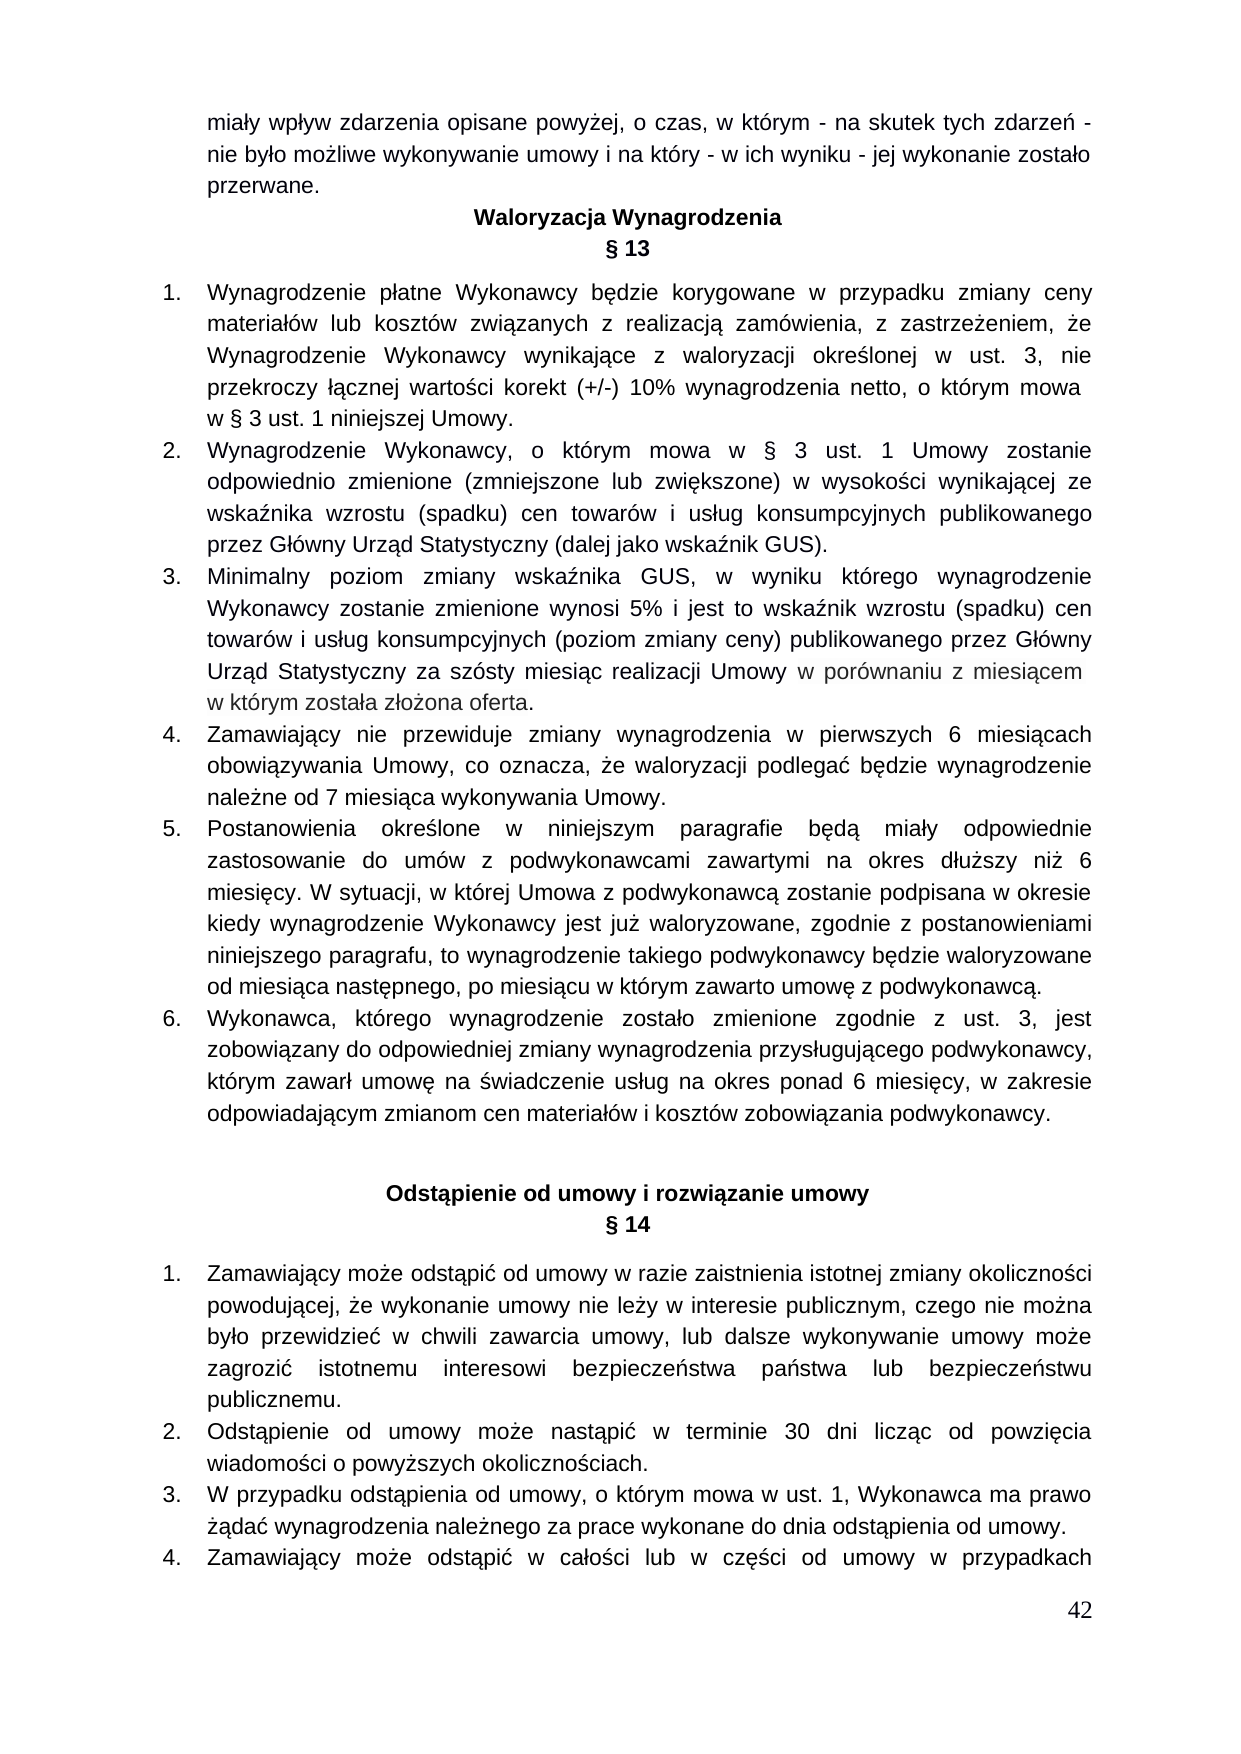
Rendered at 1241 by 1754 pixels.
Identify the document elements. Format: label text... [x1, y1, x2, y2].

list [162, 1544, 1093, 1571]
list W przypadku odstąpienia od umowy, o którym mowa w ust. 1, Wykonawca ma prawo żądać wynagrodzenia należnego za prace wykonane do dnia odstąpienia od umowy. [162, 1481, 1093, 1539]
list Postanowienia określone w niniejszym paragrafie będą miały odpowiednie zastosowanie do umów z podwykonawcami zawartymi na okres dłuższy niż 6 miesięcy. W sytuacji, w której Umowa z podwykonawcą zostanie podpisana w okresie kiedy wynagrodzenie Wykonawcy jest już waloryzowane, zgodnie z postanowieniami niniejszego paragrafu, to wynagrodzenie takiego podwykonawcy będzie waloryzowane od miesiąca następnego, po miesiącu w którym zawarto umowę z podwykonawcą. [162, 815, 1093, 999]
list Minimalny poziom zmiany wskaźnika GUS, w wyniku którego wynagrodzenie Wykonawcy zostanie zmienione wynosi 5% i jest to wskaźnik wzrostu (spadku) cen towarów i usług konsumpcyjnych (poziom zmiany ceny) publikowanego przez Główny Urząd Statystyczny za szósty miesiąc realizacji Umowy w porównaniu z miesiącem w którym została złożona oferta. [162, 563, 1093, 716]
list Wynagrodzenie płatne Wykonawcy będzie korygowane w przypadku zmiany ceny materiałów lub kosztów związanych z realizacją zamówienia, z zastrzeżeniem, że Wynagrodzenie Wykonawcy wynikające z waloryzacji określonej w ust. 3, nie przekroczy łącznej wartości korekt (+/-) 10% wynagrodzenia netto, o którym mowa w § 3 ust. 1 niniejszej Umowy. [162, 279, 1093, 431]
text § 13 [162, 235, 1093, 262]
list Zamawiający może odstąpić od umowy w razie zaistnienia istotnej zmiany okoliczności powodującej, że wykonanie umowy nie leży w interesie publicznym, czego nie można było przewidzieć w chwili zawarcia umowy, lub dalsze wykonywanie umowy może zagrozić istotnemu interesowi bezpieczeństwa państwa lub bezpieczeństwu publicznemu. [162, 1260, 1093, 1413]
text Odstąpienie od umowy i rozwiązanie umowy [162, 1180, 1093, 1206]
list Wynagrodzenie Wykonawcy, o którym mowa w § 3 ust. 1 Umowy zostanie odpowiednio zmienione (zmniejszone lub zwiększone) w wysokości wynikającej ze wskaźnika wzrostu (spadku) cen towarów i usług konsumpcyjnych publikowanego przez Główny Urząd Statystyczny (dalej jako wskaźnik GUS). [162, 437, 1093, 558]
list Zamawiający nie przewiduje zmiany wynagrodzenia w pierwszych 6 miesiącach obowiązywania Umowy, co oznacza, że waloryzacji podlegać będzie wynagrodzenie należne od 7 miesiąca wykonywania Umowy. [162, 721, 1093, 810]
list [162, 109, 1093, 198]
list Odstąpienie od umowy może nastąpić w terminie 30 dni licząc od powzięcia wiadomości o powyższych okolicznościach. [162, 1418, 1093, 1476]
list Wykonawca, którego wynagrodzenie zostało zmienione zgodnie z ust. 3, jest zobowiązany do odpowiedniej zmiany wynagrodzenia przysługującego podwykonawcy, którym zawarł umowę na świadczenie usług na okres ponad 6 miesięcy, w zakresie odpowiadającym zmianom cen materiałów i kosztów zobowiązania podwykonawcy. [162, 1005, 1093, 1126]
text Waloryzacja Wynagrodzenia [162, 204, 1093, 230]
text § 14 [162, 1211, 1093, 1238]
